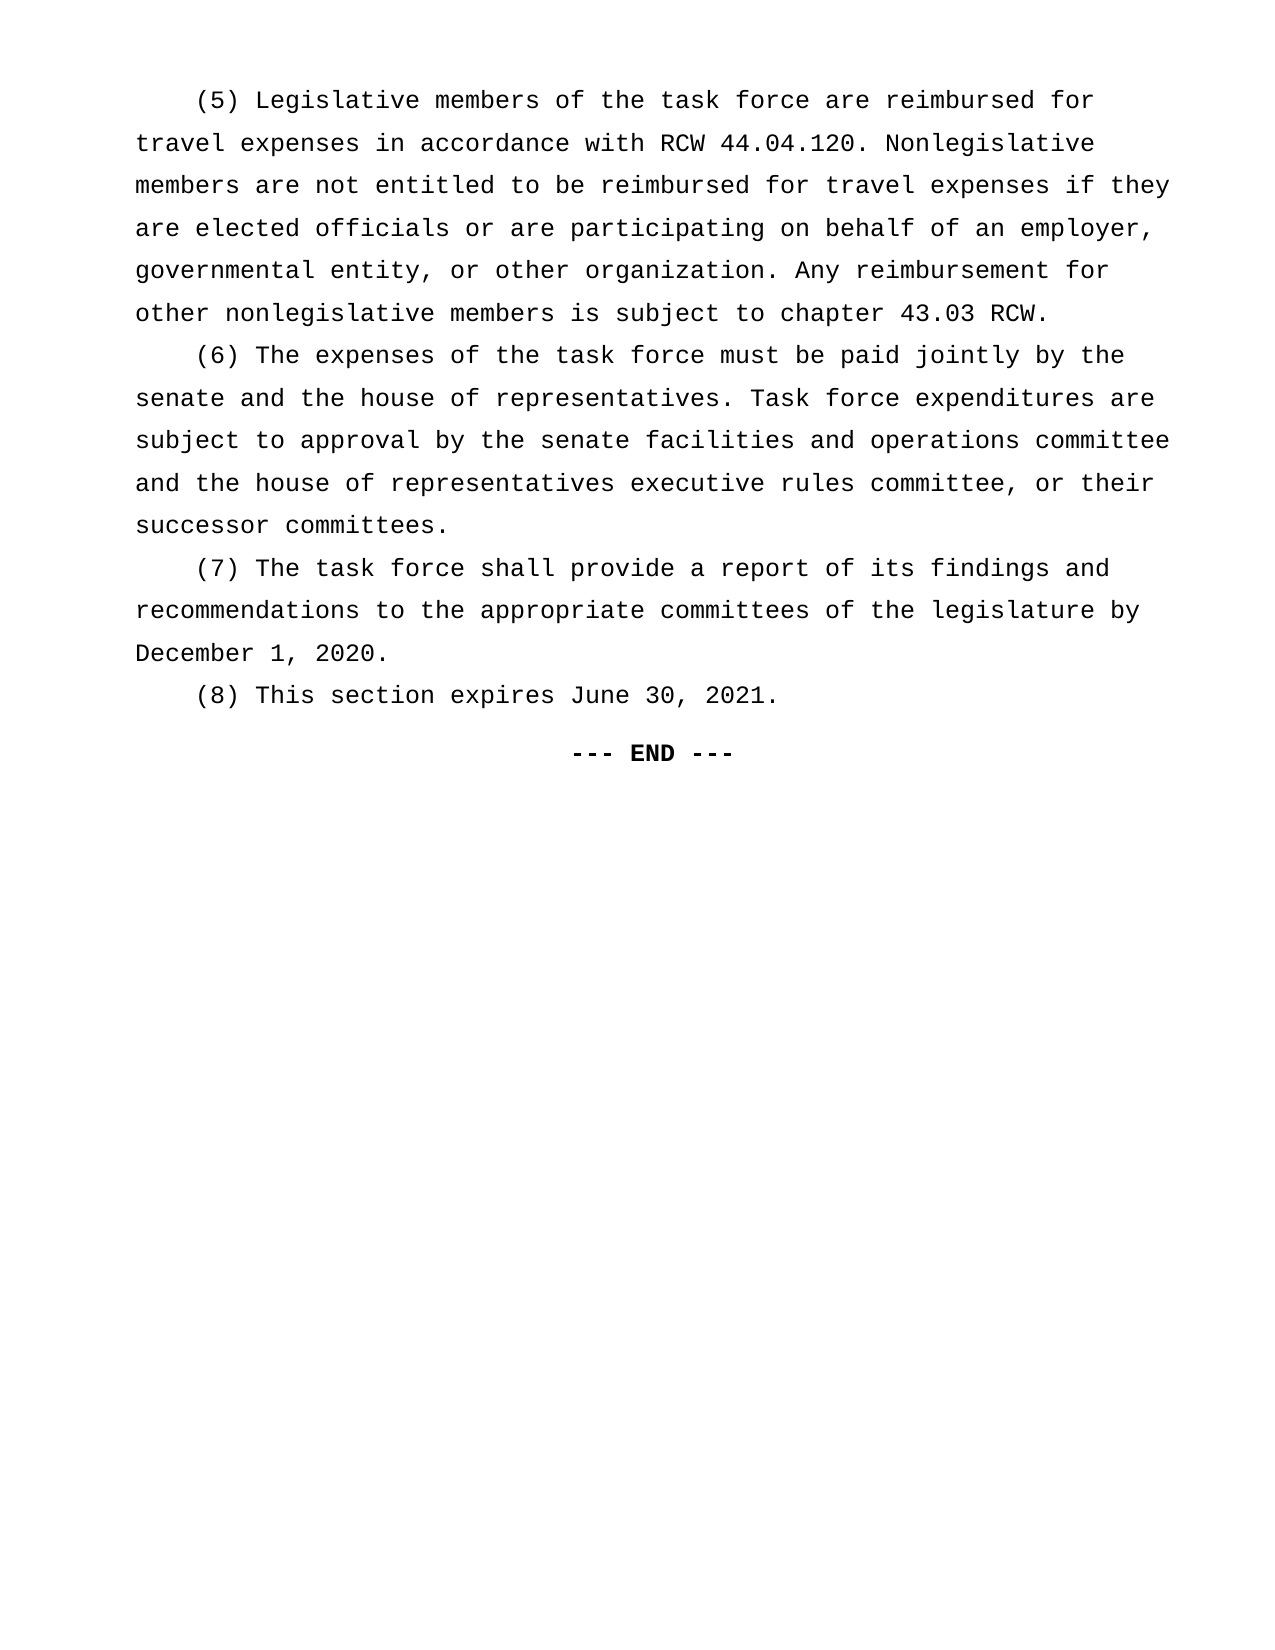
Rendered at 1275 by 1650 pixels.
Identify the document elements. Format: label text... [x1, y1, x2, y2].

text (7) The task force shall provide a report of its findings and recommendations to the appropriate committees of the legislature by December 1, 2020. [135, 542, 1170, 670]
text --- END --- [135, 741, 1170, 769]
text (6) The expenses of the task force must be paid jointly by the senate and the house of representatives. Task force expenditures are subject to approval by the senate facilities and operations committee and the house of representatives executive rules committee, or their successor committees. [135, 330, 1170, 542]
text (5) Legislative members of the task force are reimbursed for travel expenses in accordance with RCW 44.04.120. Nonlegislative members are not entitled to be reimbursed for travel expenses if they are elected officials or are participating on behalf of an employer, governmental entity, or other organization. Any reimbursement for other nonlegislative members is subject to chapter 43.03 RCW. [135, 75, 1170, 330]
text (8) This section expires June 30, 2021. [135, 670, 1170, 712]
